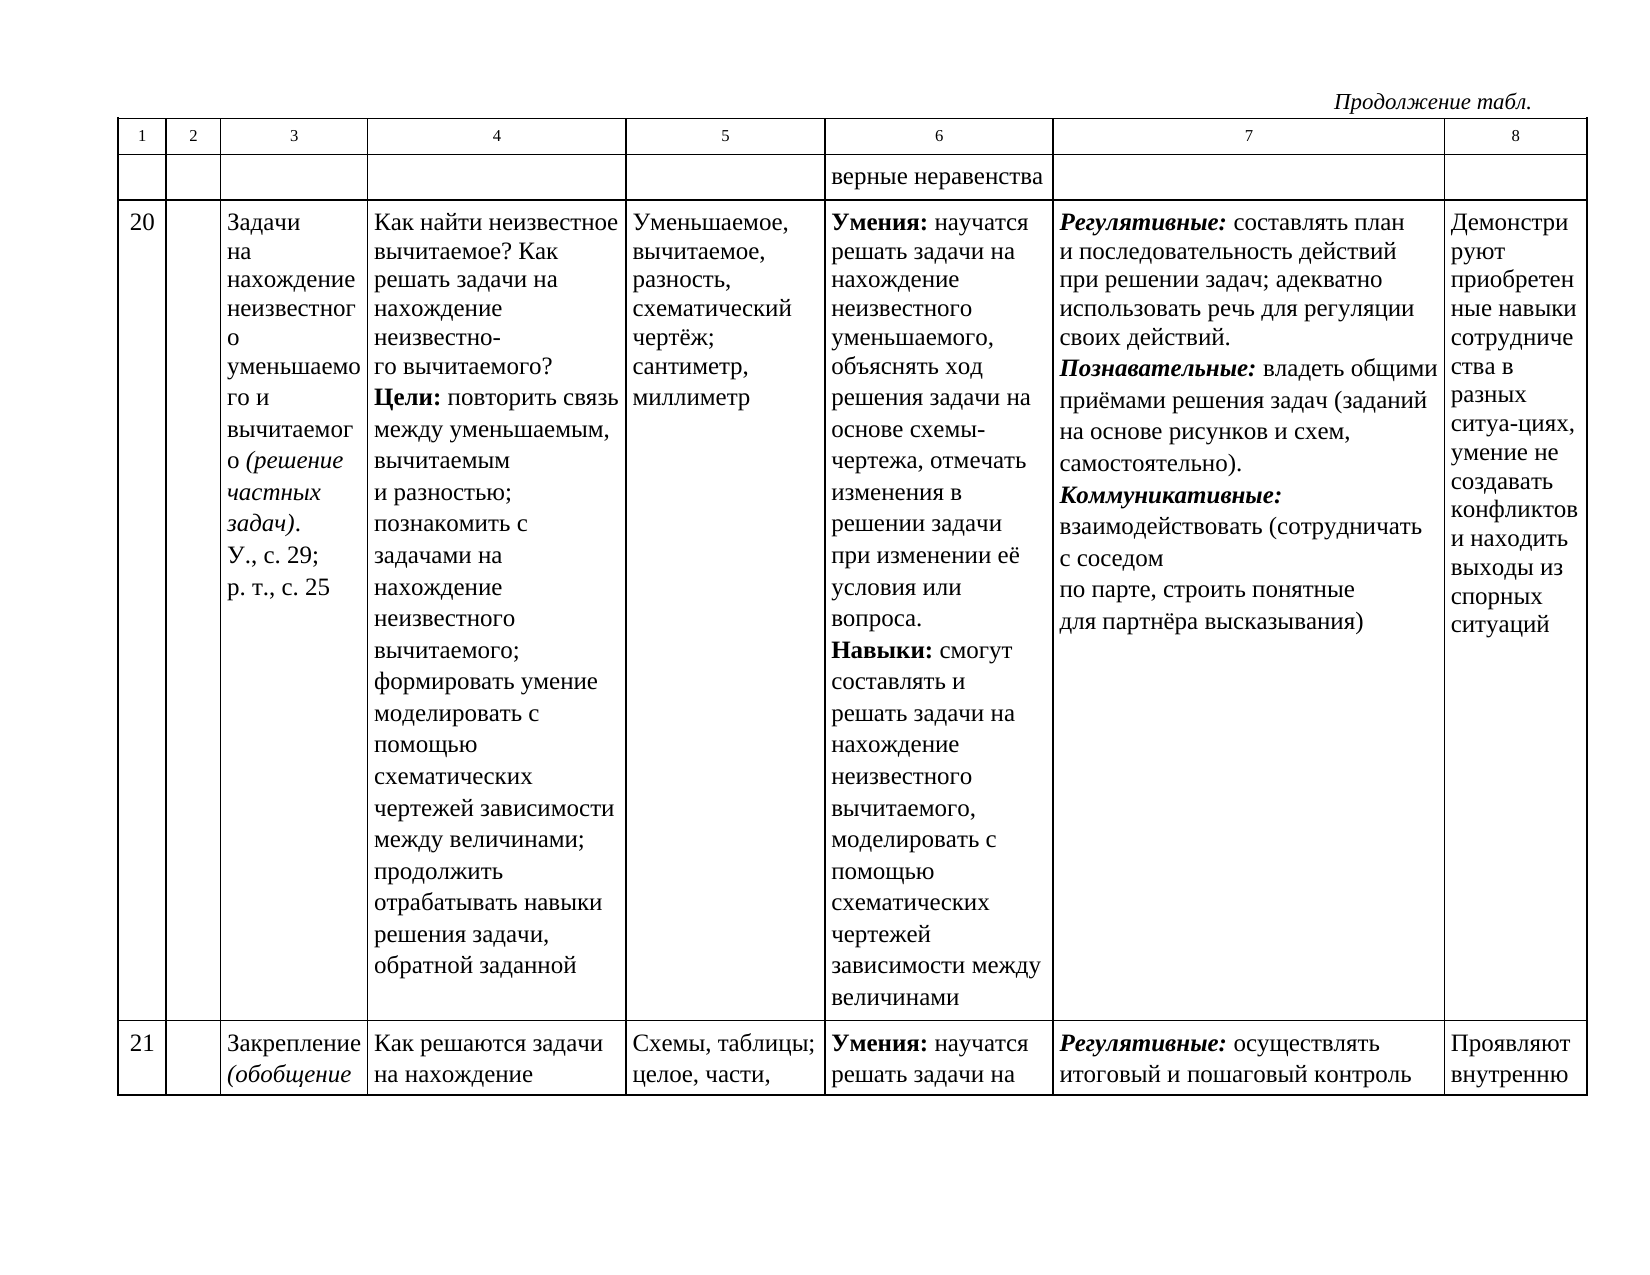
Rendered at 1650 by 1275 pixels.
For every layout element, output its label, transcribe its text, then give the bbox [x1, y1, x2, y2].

table_cell [119, 155, 165, 199]
table_header 4 [368, 119, 625, 153]
table_header 1 [119, 119, 165, 153]
table_cell [221, 155, 367, 199]
table_cell [167, 201, 220, 1020]
table_cell [627, 155, 824, 199]
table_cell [368, 1021, 625, 1094]
table_cell Регулятивные: составлять план и последовательность действий при решении задач; адекватно использовать речь для регуляции своих действий. Познавательные: владеть общими приёмами решения задач (заданий на основе рисунков и схем, самостоятельно). Коммуникативные: взаимодействовать (сотрудничать с соседом по парте, строить понятные для партнёра высказывания) [1054, 201, 1444, 1020]
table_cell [627, 1021, 824, 1094]
table_cell Уменьшаемое, вычитаемое, разность, схематический чертёж; сантиметр, миллиметр [627, 201, 824, 1020]
table_cell [1054, 155, 1444, 199]
table_cell [167, 1021, 220, 1094]
table_cell [368, 155, 625, 199]
table_cell 20 [119, 201, 165, 1020]
table_cell Демонстрируют приобретенные навыки сотрудничества в разных ситуа-циях, умение не создавать конфликтов и находить выходы из спорных ситуаций [1445, 201, 1586, 1020]
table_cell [826, 1021, 1052, 1094]
table_header 8 [1445, 119, 1586, 153]
table_cell верные неравенства [826, 155, 1052, 199]
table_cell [1054, 1021, 1444, 1094]
table_cell [167, 155, 220, 199]
table_header 2 [167, 119, 220, 153]
table_header 3 [221, 119, 367, 153]
table_header 7 [1054, 119, 1444, 153]
table_header 6 [826, 119, 1052, 153]
table_cell Задачи на нахождение неизвестного уменьшаемого и вычитаемого (решение частных задач). У., с. 29; р. т., с. 25 [221, 201, 367, 1020]
table_cell [1445, 155, 1586, 199]
table_cell Как найти неизвестное вычитаемое? Как решать задачи на нахождение неизвестно- го вычитаемого? Цели: повторить связь между уменьшаемым, вычитаемым и разностью; познакомить с задачами на нахождение неизвестного вычитаемого; формировать умение моделировать с помощью схематических чертежей зависимости между величинами; продолжить отрабатывать навыки решения задачи, обратной заданной [368, 201, 625, 1020]
text Продолжение табл. [118, 88, 1532, 115]
table_header 5 [627, 119, 824, 153]
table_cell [221, 1021, 367, 1094]
table_cell 21 [119, 1021, 165, 1094]
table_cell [1445, 1021, 1586, 1094]
table_cell Умения: научатся решать задачи на нахождение неизвестного уменьшаемого, объяснять ход решения задачи на основе схемы-чертежа, отмечать изменения в решении задачи при изменении её условия или вопроса. Навыки: смогут составлять и решать задачи на нахождение неизвестного вычитаемого, моделировать с помощью схематических чертежей зависимости между величинами [826, 201, 1052, 1020]
